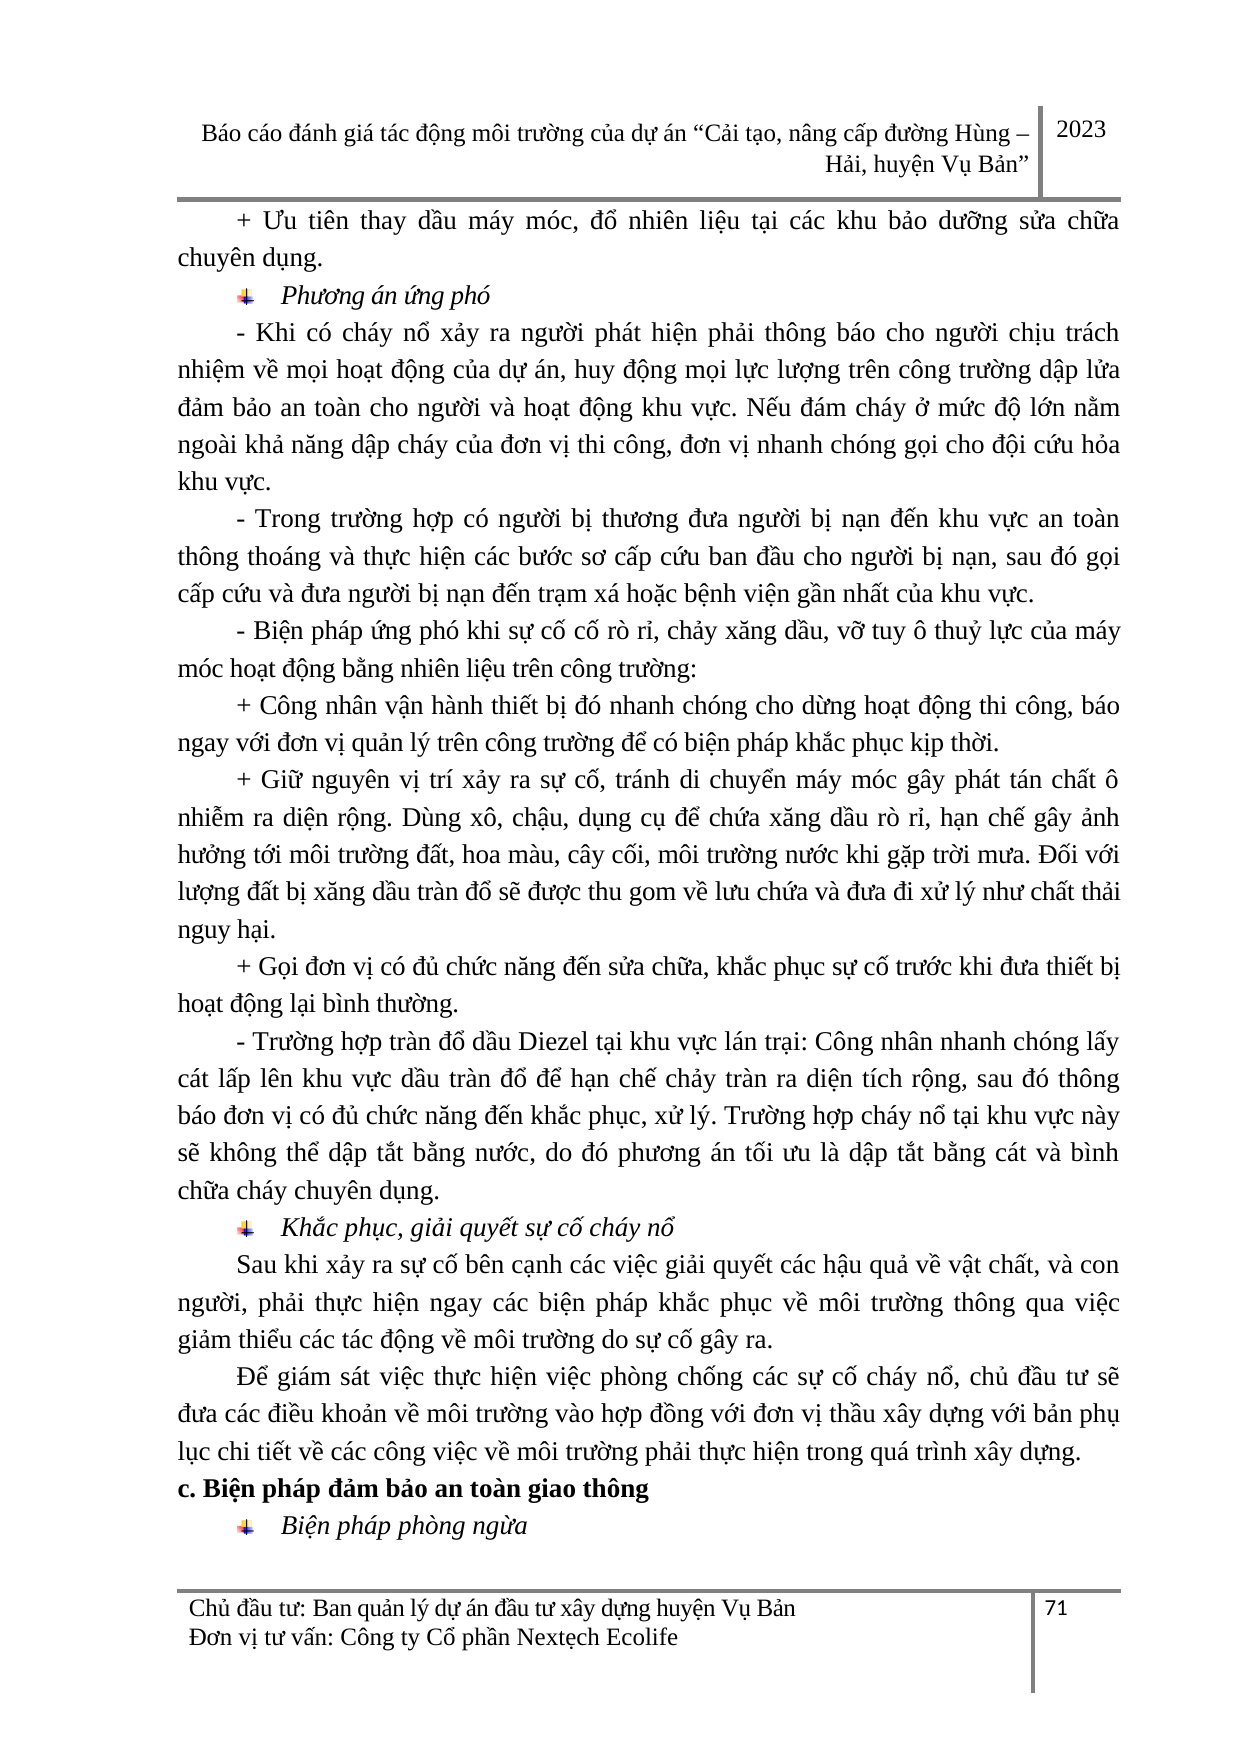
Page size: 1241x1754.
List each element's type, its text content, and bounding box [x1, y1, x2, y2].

text Sau khi xảy ra sự cố bên cạnh các việc giải quyết các hậu quả về vật chất, và con người, phải thực hiện ngay các biện pháp khắc phục về môi trường thông qua việc giảm thiểu các tác động về môi trường do sự cố gây ra. [177, 1248, 1121, 1354]
text - Biện pháp ứng phó khi sự cố cố rò rỉ, chảy xăng dầu, vỡ tuy ô thuỷ lực của máy móc hoạt động bằng nhiên liệu trên công trường: [177, 614, 1121, 683]
text + Ưu tiên thay dầu máy móc, đổ nhiên liệu tại các khu bảo dưỡng sửa chữa chuyên dụng. [177, 204, 1121, 273]
list Biện pháp phòng ngừa [177, 1509, 1121, 1541]
picture [237, 287, 254, 305]
text - Trường hợp tràn đổ dầu Diezel tại khu vực lán trại: Công nhân nhanh chóng lấy cát lấp lên khu vực dầu tràn đổ để hạn chế chảy tràn ra diện tích rộng, sau đó thông báo đơn vị có đủ chức năng đến khắc phục, xử lý. Trường hợp cháy nổ tại khu vực này sẽ không thể dập tắt bằng nước, do đó phương án tối ưu là dập tắt bằng cát và bình chữa cháy chuyên dụng. [177, 1024, 1121, 1205]
list Khắc phục, giải quyết sự cố cháy nổ [236, 1211, 1121, 1242]
picture [237, 1219, 254, 1237]
list Phương án ứng phó [236, 279, 1121, 310]
text + Gọi đơn vị có đủ chức năng đến sửa chữa, khắc phục sự cố trước khi đưa thiết bị hoạt động lại bình thường. [177, 950, 1121, 1018]
picture [237, 1518, 254, 1535]
text Để giám sát việc thực hiện việc phòng chống các sự cố cháy nổ, chủ đầu tư sẽ đưa các điều khoản về môi trường vào hợp đồng với đơn vị thầu xây dựng với bản phụ lục chi tiết về các công việc về môi trường phải thực hiện trong quá trình xây dựng. [177, 1360, 1121, 1466]
text + Công nhân vận hành thiết bị đó nhanh chóng cho dừng hoạt động thi công, báo ngay với đơn vị quản lý trên công trường để có biện pháp khắc phục kịp thời. [177, 689, 1121, 757]
text + Giữ nguyên vị trí xảy ra sự cố, tránh di chuyển máy móc gây phát tán chất ô nhiễm ra diện rộng. Dùng xô, chậu, dụng cụ để chứa xăng dầu rò rỉ, hạn chế gây ảnh hưởng tới môi trường đất, hoa màu, cây cối, môi trường nước khi gặp trời mưa. Đối với lượng đất bị xăng dầu tràn đổ sẽ được thu gom về lưu chứa và đưa đi xử lý như chất thải nguy hại. [177, 763, 1121, 944]
text - Trong trường hợp có người bị thương đưa người bị nạn đến khu vực an toàn thông thoáng và thực hiện các bước sơ cấp cứu ban đầu cho người bị nạn, sau đó gọi cấp cứu và đưa người bị nạn đến trạm xá hoặc bệnh viện gần nhất của khu vực. [177, 502, 1121, 608]
text c. Biện pháp đảm bảo an toàn giao thông [177, 1472, 1121, 1503]
text - Khi có cháy nổ xảy ra người phát hiện phải thông báo cho người chịu trách nhiệm về mọi hoạt động của dự án, huy động mọi lực lượng trên công trường dập lửa đảm bảo an toàn cho người và hoạt động khu vực. Nếu đám cháy ở mức độ lớn nằm ngoài khả năng dập cháy của đơn vị thi công, đơn vị nhanh chóng gọi cho đội cứu hỏa khu vực. [177, 316, 1121, 496]
